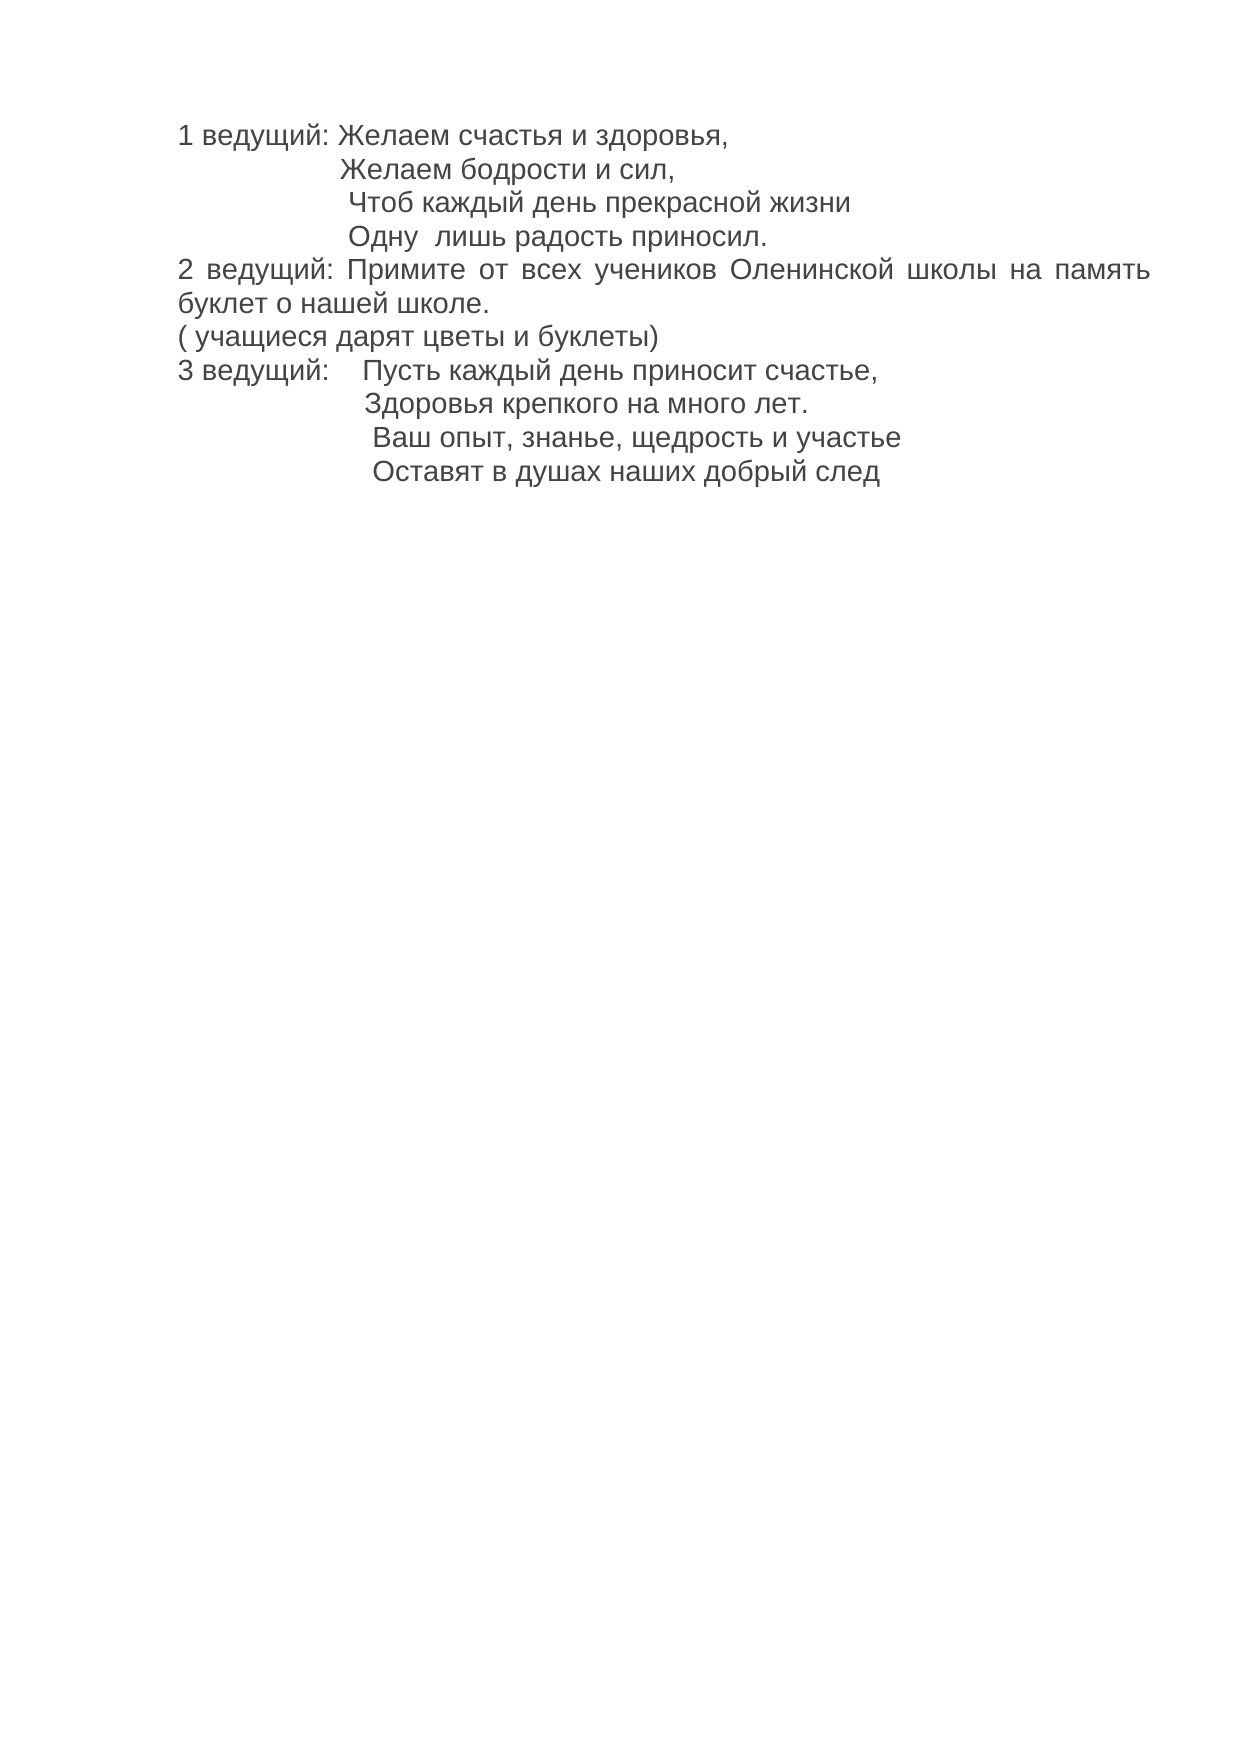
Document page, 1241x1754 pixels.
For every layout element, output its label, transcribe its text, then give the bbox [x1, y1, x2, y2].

text Чтоб каждый день прекрасной жизни [177, 185, 1152, 219]
text ( учащиеся дарят цветы и буклеты) [177, 319, 1152, 353]
text 3 ведущий: Пусть каждый день приносит счастье, [177, 353, 1152, 386]
text 1 ведущий: Желаем счастья и здоровья, [177, 118, 1152, 152]
text 2 ведущий: Примите от всех учеников Оленинской школы на память буклет о нашей школе. [177, 252, 1152, 319]
text Оставят в душах наших добрый след [177, 453, 1152, 487]
text Здоровья крепкого на много лет. [177, 386, 1152, 420]
text Одну лишь радость приносил. [177, 219, 1152, 252]
text Желаем бодрости и сил, [177, 152, 1152, 185]
text Ваш опыт, знанье, щедрость и участье [177, 420, 1152, 453]
